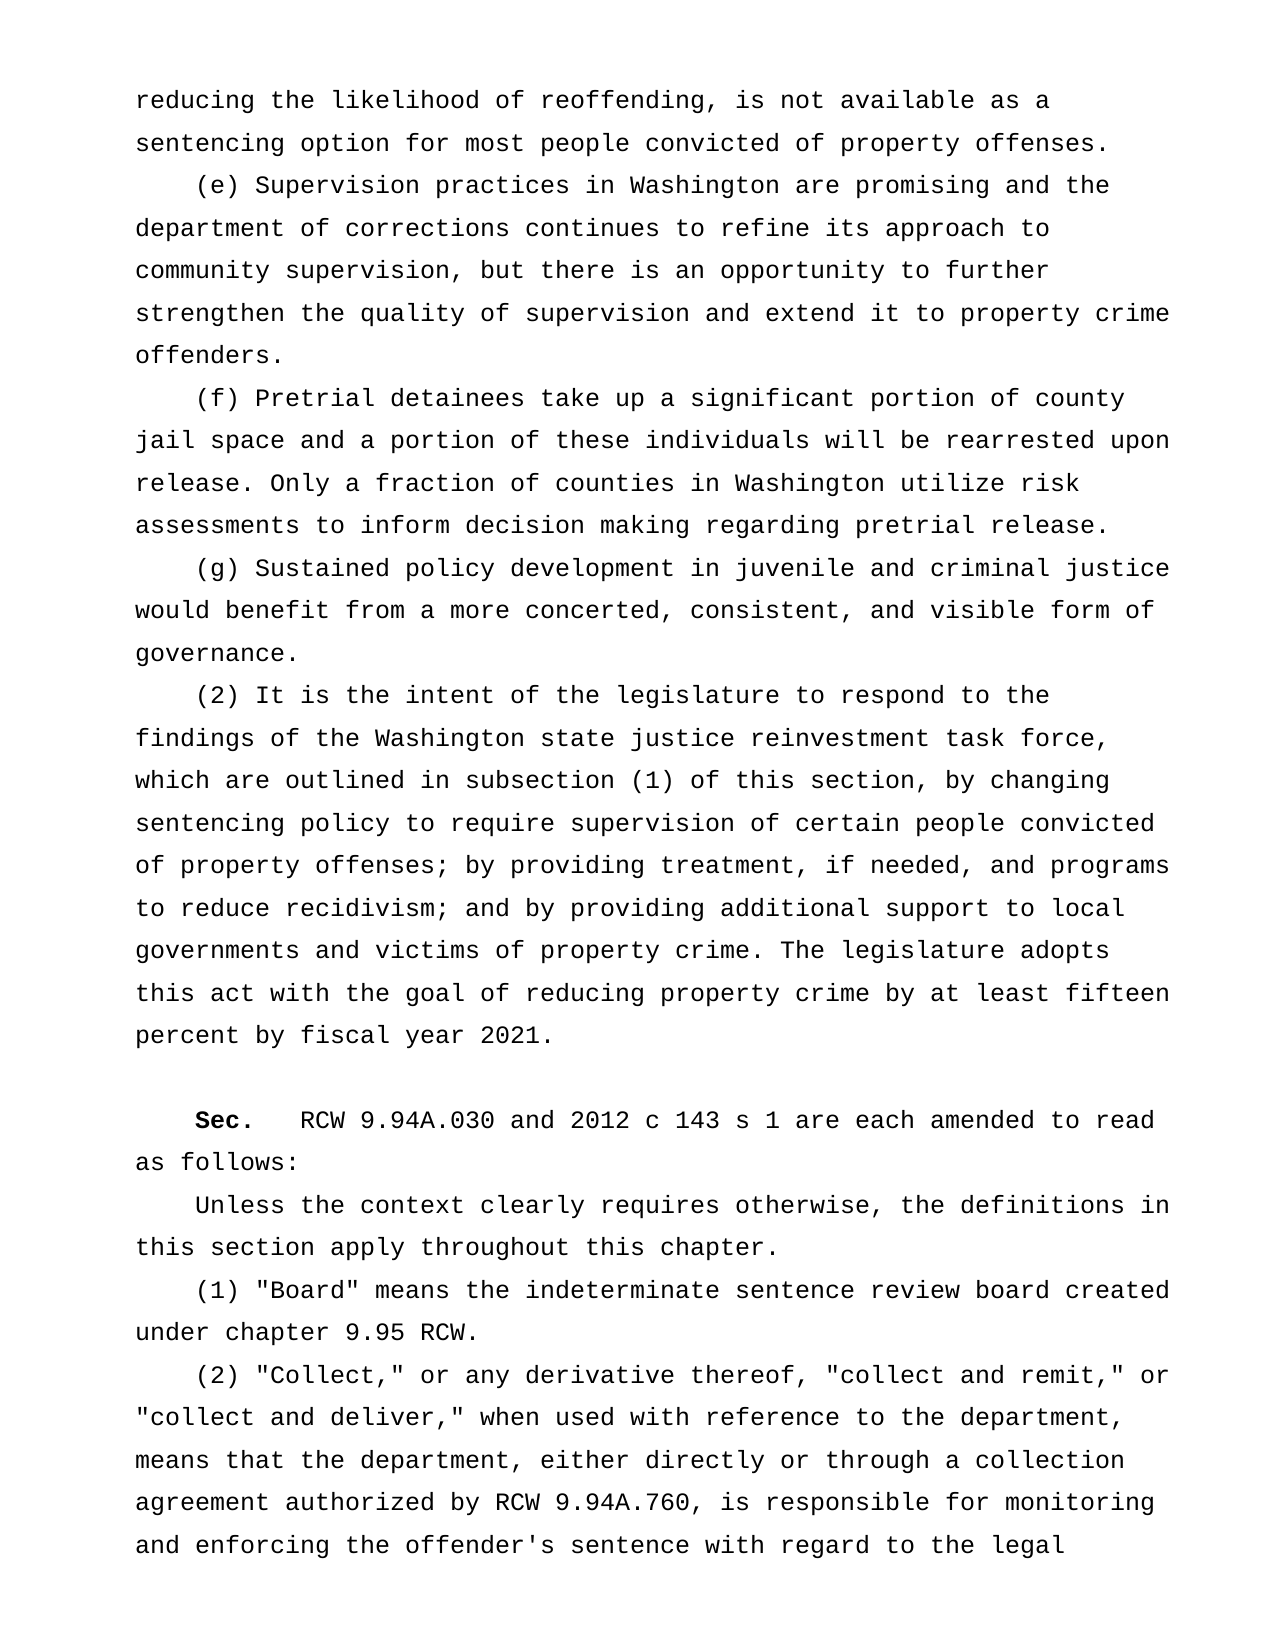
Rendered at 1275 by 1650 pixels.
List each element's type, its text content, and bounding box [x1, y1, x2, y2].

text (f) Pretrial detainees take up a significant portion of county jail space and a portion of these individuals will be rearrested upon release. Only a fraction of counties in Washington utilize risk assessments to inform decision making regarding pretrial release. [135, 372, 1170, 542]
text Sec. RCW 9.94A.030 and 2012 c 143 s 1 are each amended to read as follows: [135, 1094, 1170, 1179]
text Unless the context clearly requires otherwise, the definitions in this section apply throughout this chapter. [135, 1179, 1170, 1264]
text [135, 1349, 1170, 1562]
text (g) Sustained policy development in juvenile and criminal justice would benefit from a more concerted, consistent, and visible form of governance. [135, 542, 1170, 670]
text (1) "Board" means the indeterminate sentence review board created under chapter 9.95 RCW. [135, 1264, 1170, 1349]
text (e) Supervision practices in Washington are promising and the department of corrections continues to refine its approach to community supervision, but there is an opportunity to further strengthen the quality of supervision and extend it to property crime offenders. [135, 160, 1170, 372]
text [135, 75, 1170, 160]
text (2) It is the intent of the legislature to respond to the findings of the Washington state justice reinvestment task force, which are outlined in subsection (1) of this section, by changing sentencing policy to require supervision of certain people convicted of property offenses; by providing treatment, if needed, and programs to reduce recidivism; and by providing additional support to local governments and victims of property crime. The legislature adopts this act with the goal of reducing property crime by at least fifteen percent by fiscal year 2021. [135, 670, 1170, 1052]
